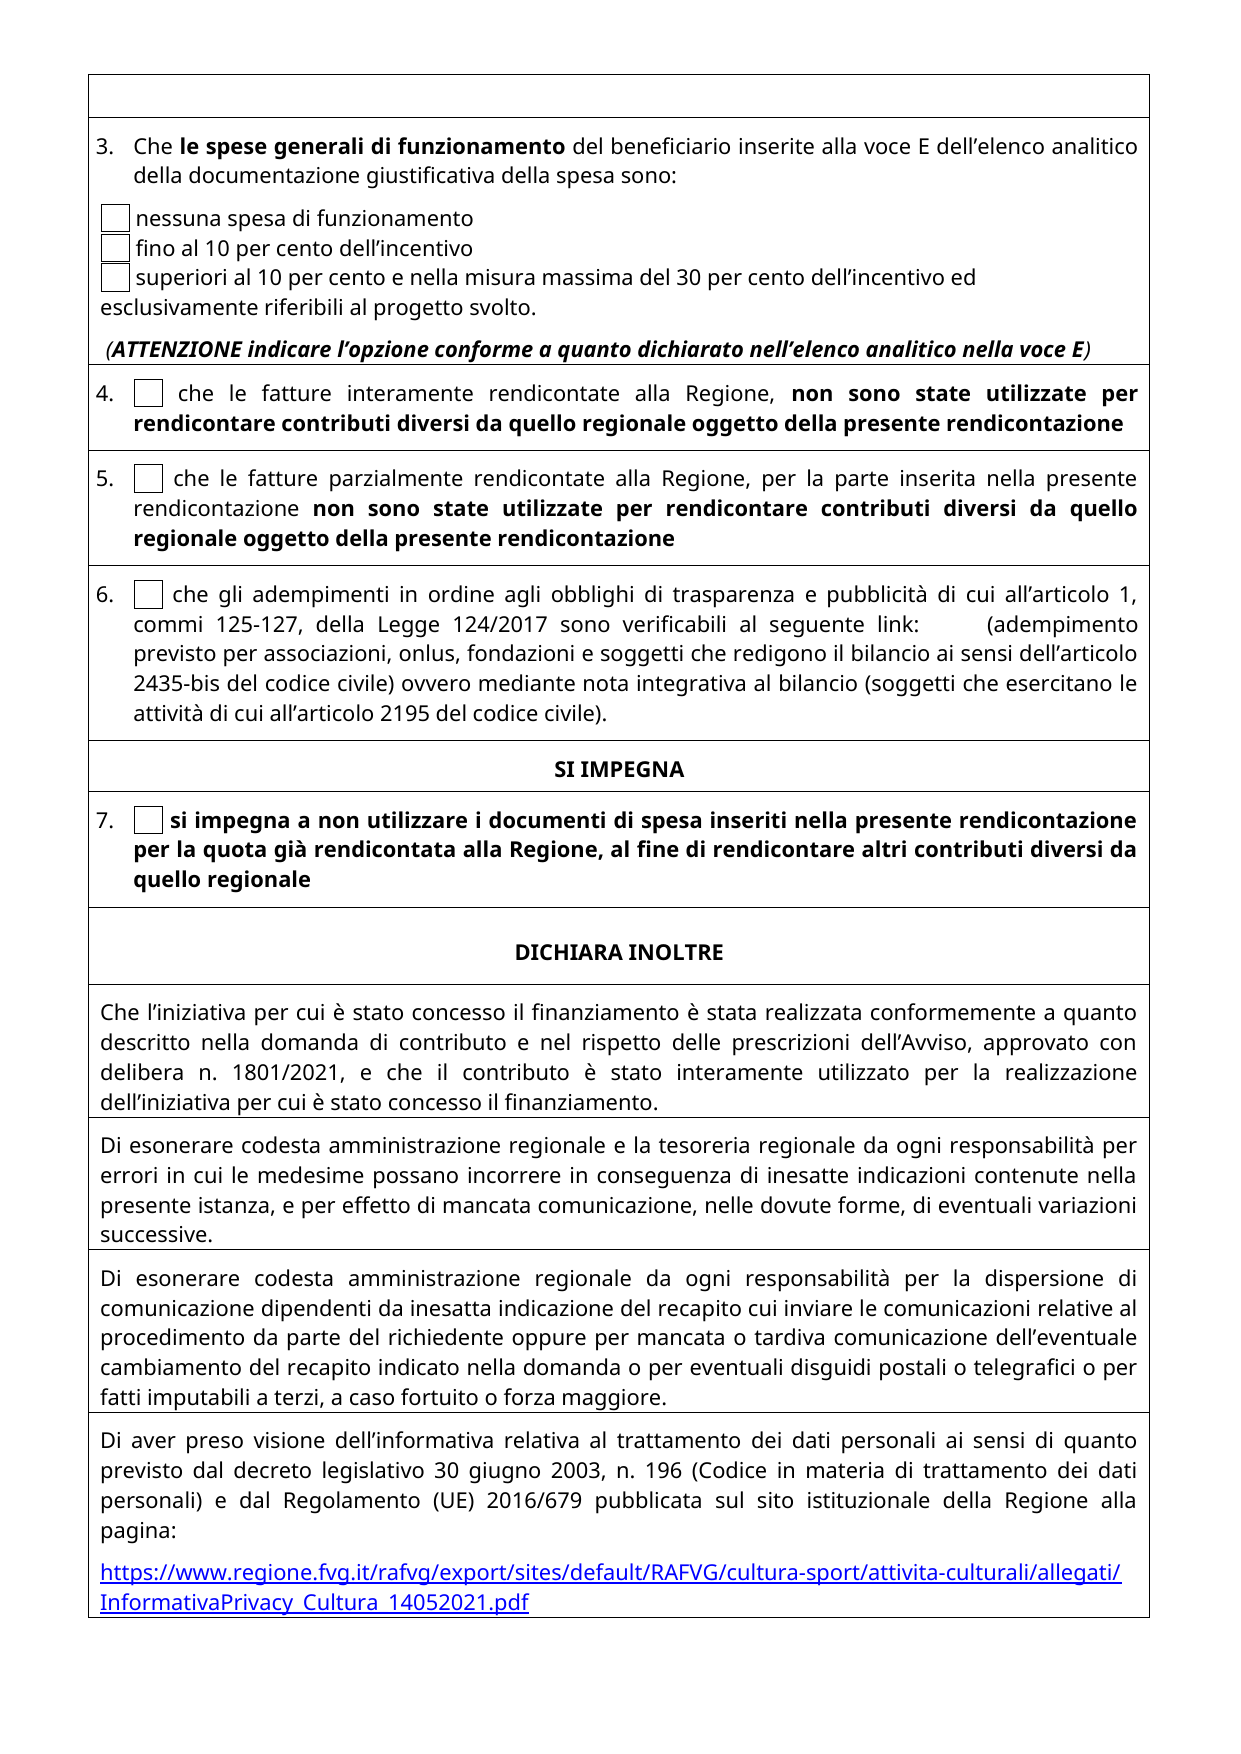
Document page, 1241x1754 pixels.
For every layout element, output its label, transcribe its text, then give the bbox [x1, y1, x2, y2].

table_cell che le fatture interamente rendicontate alla Regione, non sono state utilizzate per rendicontare contributi diversi da quello regionale oggetto della presente rendicontazione [89, 365, 1149, 450]
table_cell Di esonerare codesta amministrazione regionale e la tesoreria regionale da ogni responsabilità per errori in cui le medesime possano incorrere in conseguenza di inesatte indicazioni contenute nella presente istanza, e per effetto di mancata comunicazione, nelle dovute forme, di eventuali variazioni successive. [89, 1118, 1149, 1249]
table_cell Che le spese generali di funzionamento del beneficiario inserite alla voce E dell’elenco analitico della documentazione giustificativa della spesa sono: nessuna spesa di funzionamento fino al 10 per cento dell’incentivo superiori al 10 per cento e nella misura massima del 30 per cento dell’incentivo ed esclusivamente riferibili al progetto svolto. (ATTENZIONE indicare l’opzione conforme a quanto dichiarato nell’elenco analitico nella voce E) [89, 118, 1149, 364]
table_cell che gli adempimenti in ordine agli obblighi di trasparenza e pubblicità di cui all’articolo 1, commi 125-127, della Legge 124/2017 sono verificabili al seguente link: (adempimento previsto per associazioni, onlus, fondazioni e soggetti che redigono il bilancio ai sensi dell’articolo 2435-bis del codice civile) ovvero mediante nota integrativa al bilancio (soggetti che esercitano le attività di cui all’articolo 2195 del codice civile). [89, 566, 1149, 740]
table_cell Di esonerare codesta amministrazione regionale da ogni responsabilità per la dispersione di comunicazione dipendenti da inesatta indicazione del recapito cui inviare le comunicazioni relative al procedimento da parte del richiedente oppure per mancata o tardiva comunicazione dell’eventuale cambiamento del recapito indicato nella domanda o per eventuali disguidi postali o telegrafici o per fatti imputabili a terzi, a caso fortuito o forza maggiore. [89, 1250, 1149, 1412]
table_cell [89, 75, 1149, 117]
table_cell si impegna a non utilizzare i documenti di spesa inseriti nella presente rendicontazione per la quota già rendicontata alla Regione, al fine di rendicontare altri contributi diversi da quello regionale [89, 792, 1149, 907]
table_cell che le fatture parzialmente rendicontate alla Regione, per la parte inserita nella presente rendicontazione non sono state utilizzate per rendicontare contributi diversi da quello regionale oggetto della presente rendicontazione [89, 451, 1149, 565]
table_cell Che l’iniziativa per cui è stato concesso il finanziamento è stata realizzata conformemente a quanto descritto nella domanda di contributo e nel rispetto delle prescrizioni dell’Avviso, approvato con delibera n. 1801/2021, e che il contributo è stato interamente utilizzato per la realizzazione dell’iniziativa per cui è stato concesso il finanziamento. [89, 985, 1149, 1117]
table_cell SI IMPEGNA [89, 741, 1149, 791]
table_cell Di aver preso visione dell’informativa relativa al trattamento dei dati personali ai sensi di quanto previsto dal decreto legislativo 30 giugno 2003, n. 196 (Codice in materia di trattamento dei dati personali) e dal Regolamento (UE) 2016/679 pubblicata sul sito istituzionale della Regione alla pagina: https://www.regione.fvg.it/rafvg/export/sites/default/RAFVG/cultura-sport/attivita-culturali/allegati/InformativaPrivacy_Cultura_14052021.pdf [89, 1413, 1149, 1617]
table_cell DICHIARA INOLTRE [89, 908, 1149, 984]
